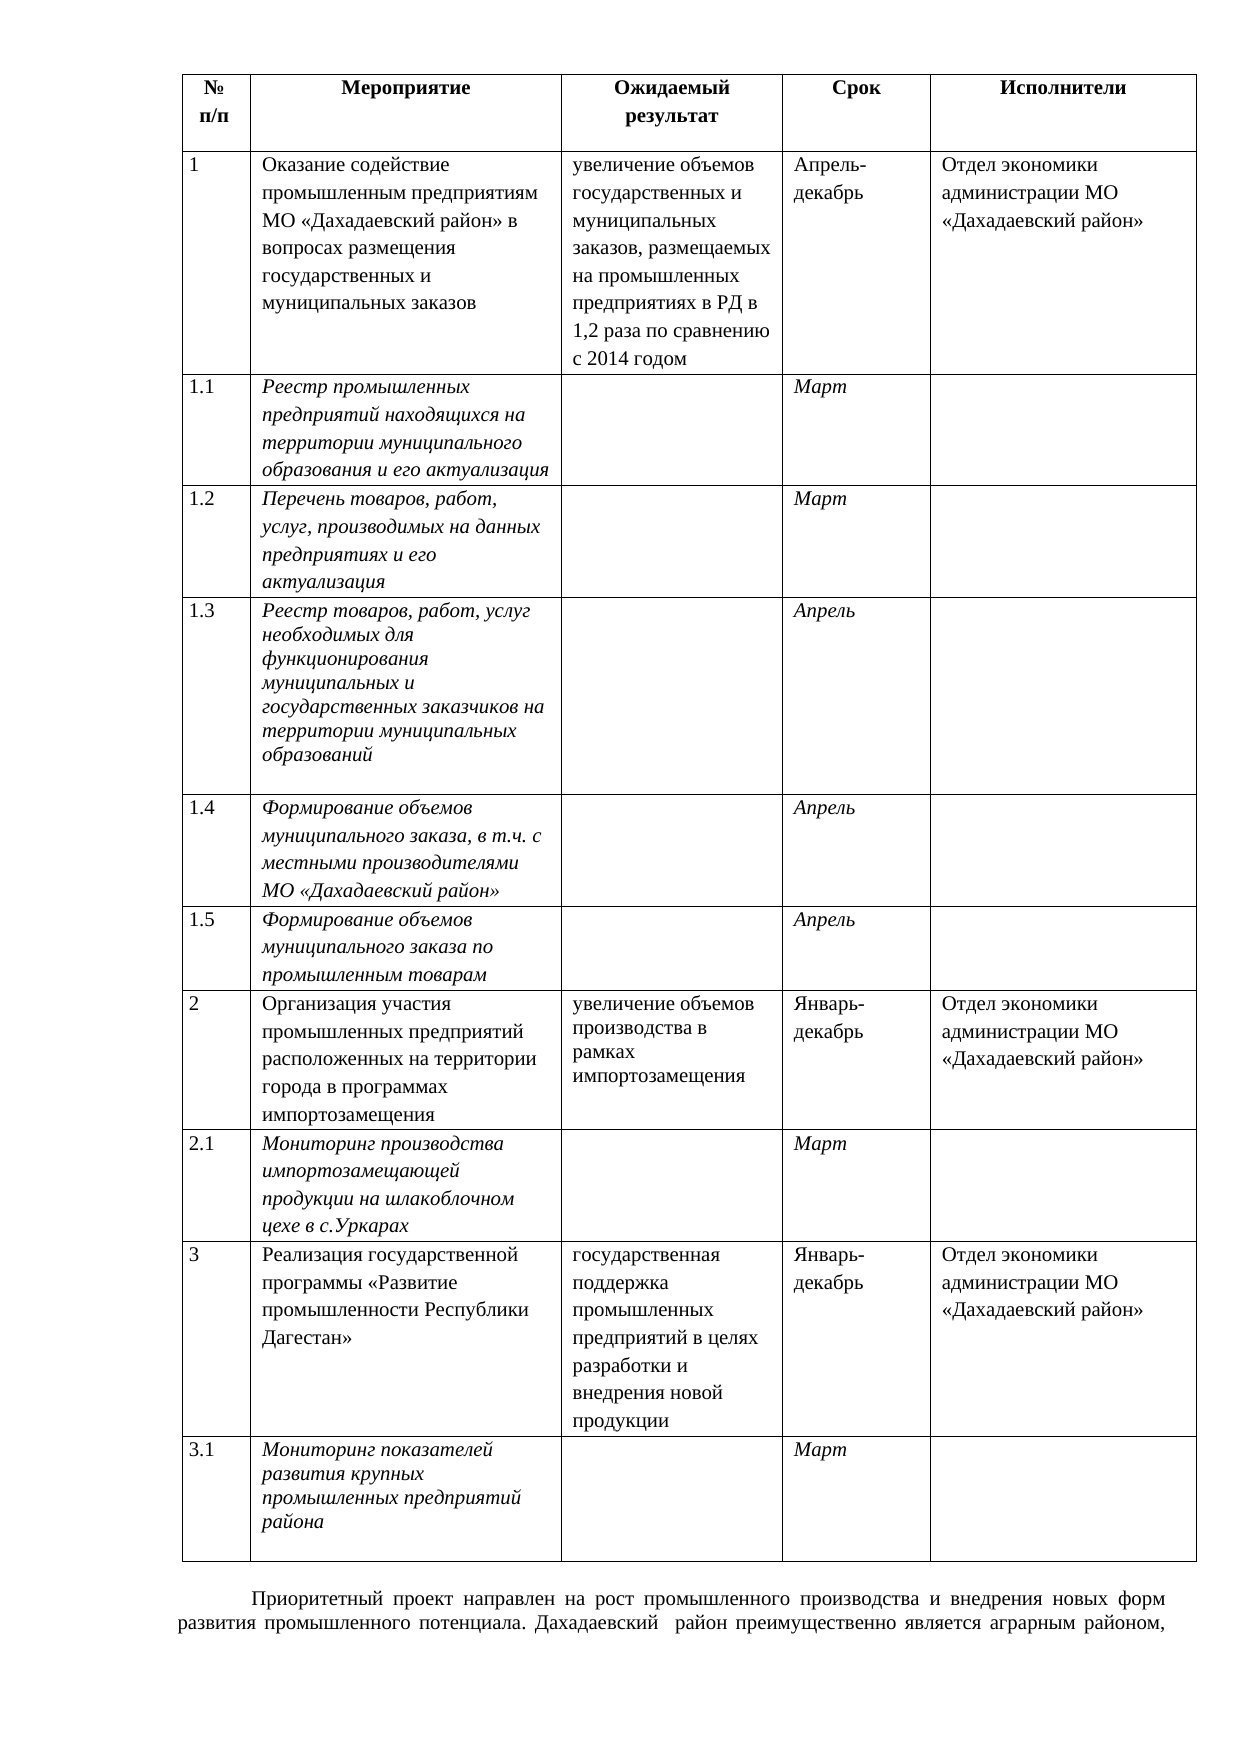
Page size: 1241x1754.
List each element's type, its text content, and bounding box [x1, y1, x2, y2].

table_cell Март [783, 1437, 930, 1561]
table_cell [931, 795, 1196, 906]
table_cell Реализация государственной программы «Развитие промышленности Республики Дагестан» [251, 1242, 561, 1436]
table_cell Формирование объемов муниципального заказа по промышленным товарам [251, 907, 561, 990]
table_cell [931, 375, 1196, 485]
table_cell Отдел экономики администрации МО «Дахадаевский район» [931, 991, 1196, 1129]
table_cell [562, 486, 782, 597]
table_cell Организация участия промышленных предприятий расположенных на территории города в программах импортозамещения [251, 991, 561, 1129]
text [177, 1586, 1167, 1634]
table_cell Март [783, 1130, 930, 1241]
table_cell Мониторинг производства импортозамещающей продукции на шлакоблочном цехе в с.Уркарах [251, 1130, 561, 1241]
table_cell 2 [183, 991, 250, 1129]
table_cell [931, 598, 1196, 794]
table_cell [931, 1437, 1196, 1561]
table_cell увеличение объемов государственных и муниципальных заказов, размещаемых на промышленных предприятиях в РД в 1,2 раза по сравнению с 2014 годом [562, 152, 782, 373]
table_cell государственная поддержка промышленных предприятий в целях разработки и внедрения новой продукции [562, 1242, 782, 1436]
table_cell [931, 1130, 1196, 1241]
table_cell [562, 795, 782, 906]
table_cell 1 [183, 152, 250, 373]
table_cell Март [783, 375, 930, 485]
table_cell Апрель [783, 795, 930, 906]
table_cell [931, 907, 1196, 990]
table_cell Январь-декабрь [783, 1242, 930, 1436]
table_cell 3.1 [183, 1437, 250, 1561]
table_cell [562, 1130, 782, 1241]
table_cell Реестр товаров, работ, услуг необходимых для функционирования муниципальных и государственных заказчиков на территории муниципальных образований [251, 598, 561, 794]
table_cell [562, 907, 782, 990]
table_cell Апрель-декабрь [783, 152, 930, 373]
table_header № п/п [183, 75, 250, 151]
table_cell Отдел экономики администрации МО «Дахадаевский район» [931, 1242, 1196, 1436]
table_cell [562, 375, 782, 485]
table_cell Отдел экономики администрации МО «Дахадаевский район» [931, 152, 1196, 373]
table_cell 2.1 [183, 1130, 250, 1241]
table_cell Формирование объемов муниципального заказа, в т.ч. с местными производителями МО «Дахадаевский район» [251, 795, 561, 906]
table_cell 1.3 [183, 598, 250, 794]
table_cell 3 [183, 1242, 250, 1436]
table_header Мероприятие [251, 75, 561, 151]
table_header Исполнители [931, 75, 1196, 151]
table_cell Перечень товаров, работ, услуг, производимых на данных предприятиях и его актуализация [251, 486, 561, 597]
table_cell 1.1 [183, 375, 250, 485]
table_cell [931, 486, 1196, 597]
table_header Срок [783, 75, 930, 151]
table_cell [562, 1437, 782, 1561]
table_cell увеличение объемов производства в рамках импортозамещения [562, 991, 782, 1129]
table_cell Апрель [783, 907, 930, 990]
table_cell 1.2 [183, 486, 250, 597]
table_cell Апрель [783, 598, 930, 794]
table_cell Март [783, 486, 930, 597]
table_cell Реестр промышленных предприятий находящихся на территории муниципального образования и его актуализация [251, 375, 561, 485]
table_cell Оказание содействие промышленным предприятиям МО «Дахадаевский район» в вопросах размещения государственных и муниципальных заказов [251, 152, 561, 373]
table_cell 1.5 [183, 907, 250, 990]
table_cell Мониторинг показателей развития крупных промышленных предприятий района [251, 1437, 561, 1561]
table_cell Январь-декабрь [783, 991, 930, 1129]
table_cell 1.4 [183, 795, 250, 906]
table_header Ожидаемый результат [562, 75, 782, 151]
table_cell [562, 598, 782, 794]
